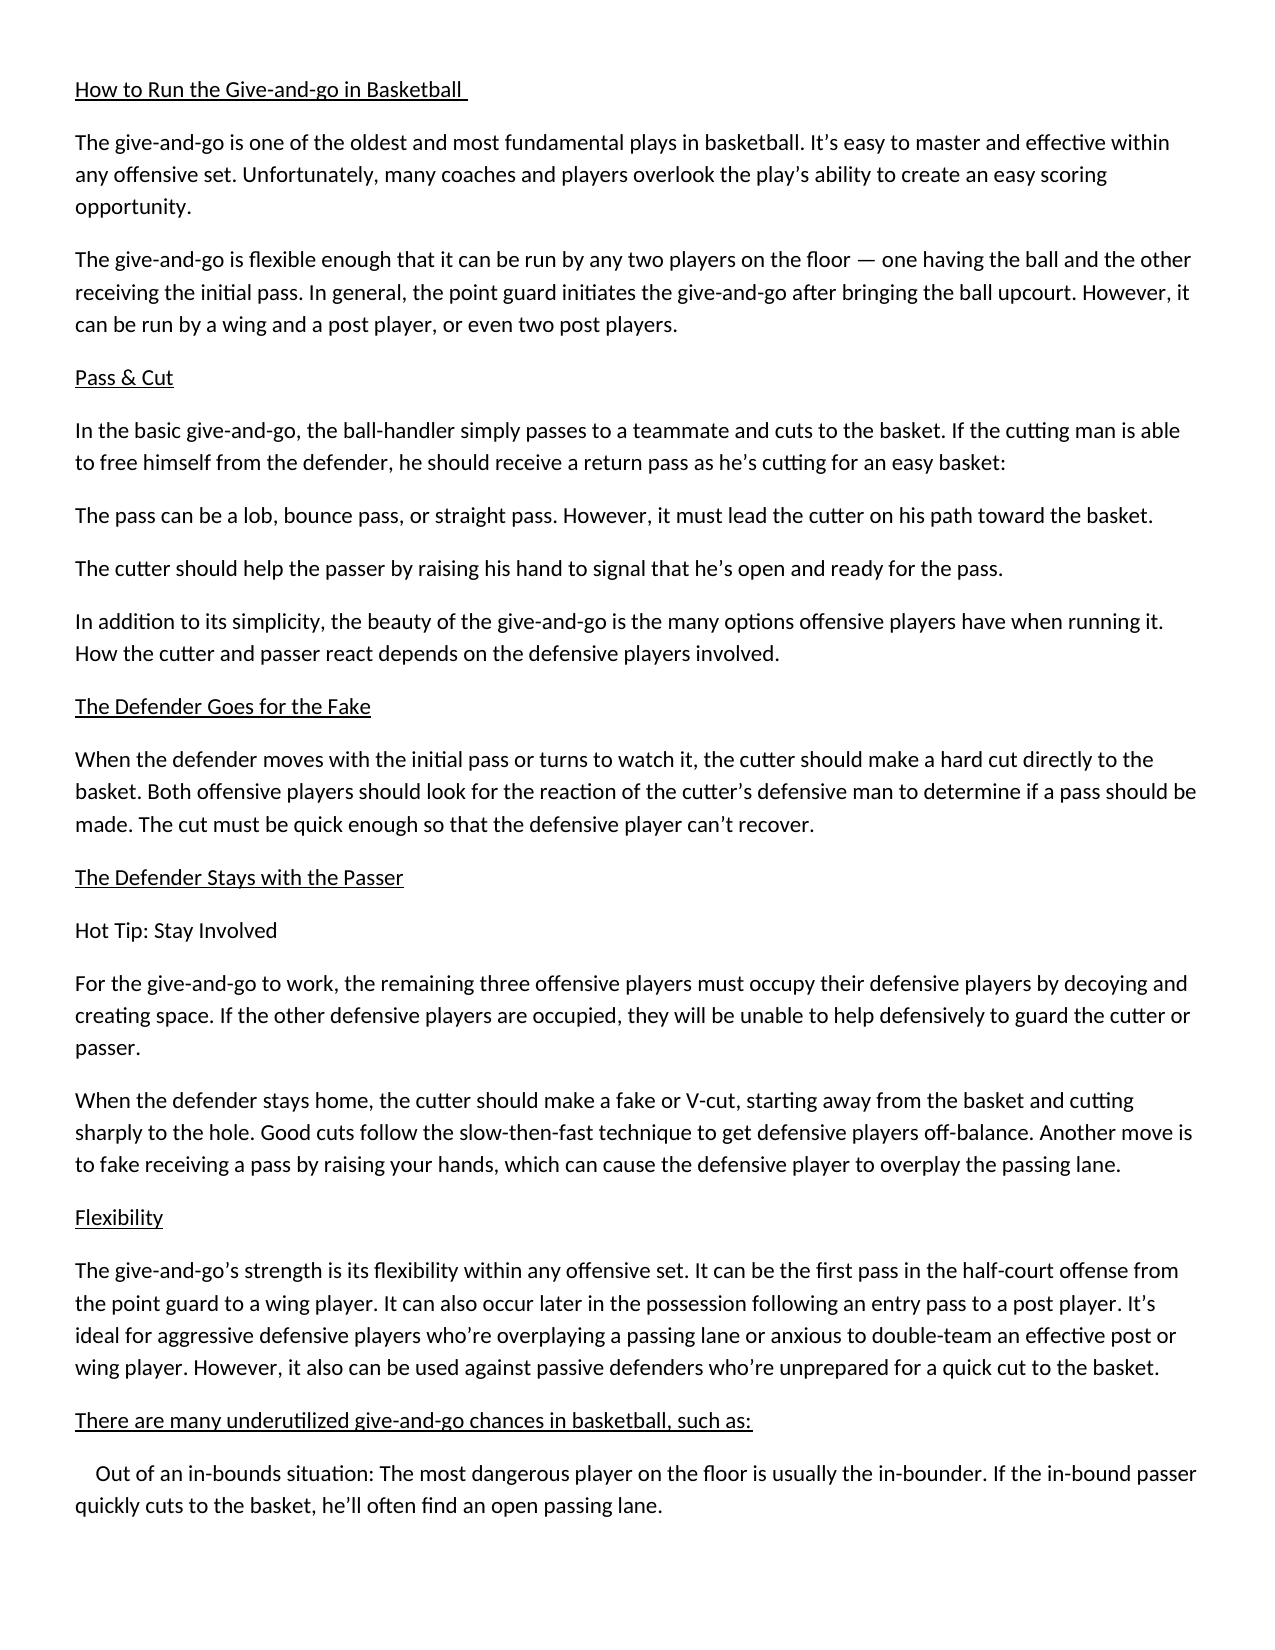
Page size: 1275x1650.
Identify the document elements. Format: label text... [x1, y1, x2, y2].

text The cutter should help the passer by raising his hand to signal that he’s open and ready for the pass. [75, 554, 1200, 582]
text There are many underutilized give-and-go chances in basketball, such as: [75, 1406, 1200, 1434]
text The give-and-go is one of the oldest and most fundamental plays in basketball. It’s easy to master and effective within any offensive set. Unfortunately, many coaches and players overlook the play’s ability to create an easy scoring opportunity. [75, 128, 1200, 220]
text Out of an in-bounds situation: The most dangerous player on the floor is usually the in-bounder. If the in-bound passer quickly cuts to the basket, he’ll often find an open passing lane. [75, 1459, 1200, 1519]
text When the defender stays home, the cutter should make a fake or V-cut, starting away from the basket and cutting sharply to the hole. Good cuts follow the slow-then-fast technique to get defensive players off-balance. Another move is to fake receiving a pass by raising your hands, which can cause the defensive player to overplay the passing lane. [75, 1086, 1200, 1178]
text The give-and-go is flexible enough that it can be run by any two players on the floor — one having the ball and the other receiving the initial pass. In general, the point guard initiates the give-and-go after bringing the ball upcourt. However, it can be run by a wing and a post player, or even two post players. [75, 245, 1200, 338]
text When the defender moves with the initial pass or turns to watch it, the cutter should make a hard cut directly to the basket. Both offensive players should look for the reaction of the cutter’s defensive man to determine if a pass should be made. The cut must be quick enough so that the defensive player can’t recover. [75, 745, 1200, 838]
text Pass & Cut [75, 363, 1200, 391]
text For the give-and-go to work, the remaining three offensive players must occupy their defensive players by decoying and creating space. If the other defensive players are occupied, they will be unable to help defensively to guard the cutter or passer. [75, 969, 1200, 1061]
text The Defender Goes for the Fake [75, 692, 1200, 720]
text Hot Tip: Stay Involved [75, 916, 1200, 944]
text How to Run the Give-and-go in Basketball [75, 75, 1200, 103]
text The pass can be a lob, bounce pass, or straight pass. However, it must lead the cutter on his path toward the basket. [75, 501, 1200, 529]
text In the basic give-and-go, the ball-handler simply passes to a teammate and cuts to the basket. If the cutting man is able to free himself from the defender, he should receive a return pass as he’s cutting for an easy basket: [75, 416, 1200, 476]
text Flexibility [75, 1203, 1200, 1232]
text The give-and-go’s strength is its flexibility within any offensive set. It can be the first pass in the half-court offense from the point guard to a wing player. It can also occur later in the possession following an entry pass to a post player. It’s ideal for aggressive defensive players who’re overplaying a passing lane or anxious to double-team an effective post or wing player. However, it also can be used against passive defenders who’re unprepared for a quick cut to the basket. [75, 1257, 1200, 1381]
text In addition to its simplicity, the beauty of the give-and-go is the many options offensive players have when running it. How the cutter and passer react depends on the defensive players involved. [75, 607, 1200, 667]
text The Defender Stays with the Passer [75, 863, 1200, 891]
